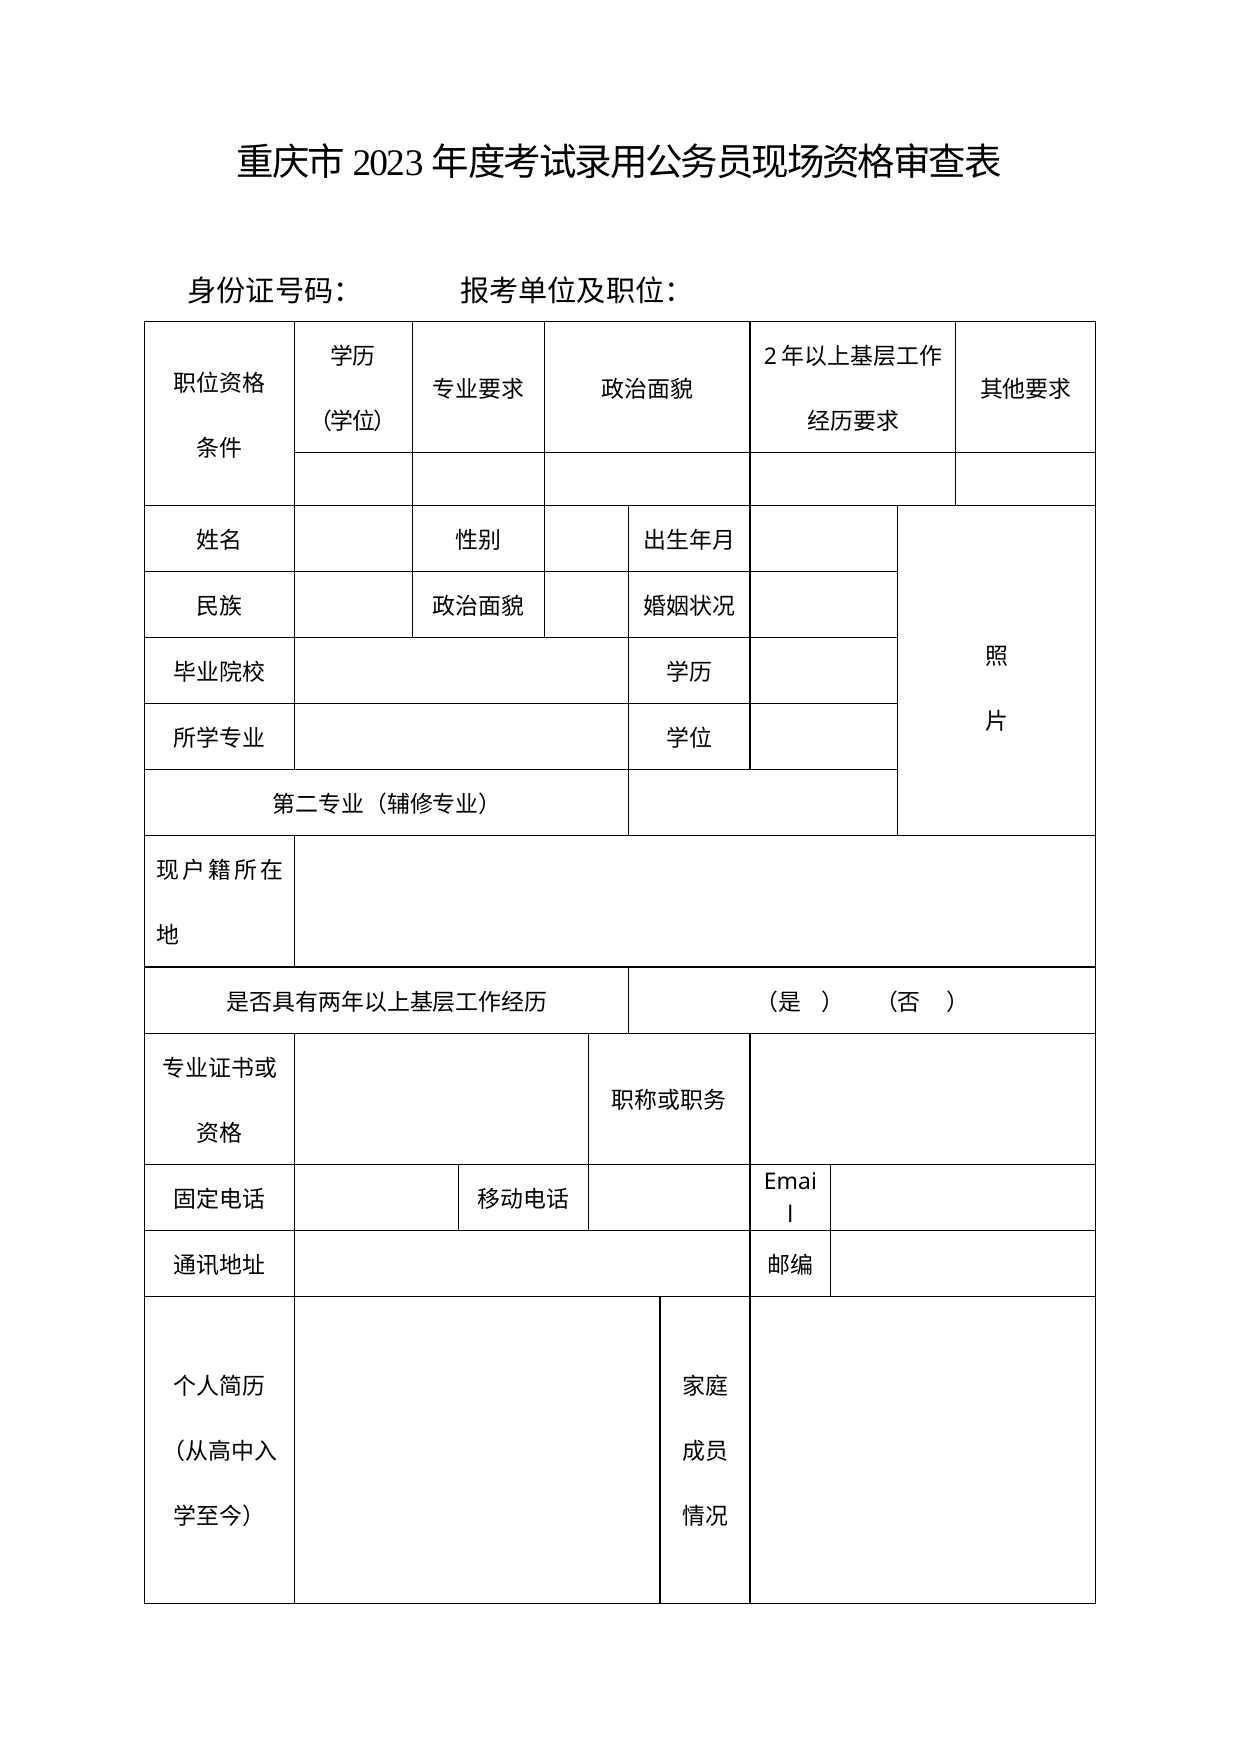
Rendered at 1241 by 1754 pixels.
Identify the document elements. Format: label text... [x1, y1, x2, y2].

table_cell 专业证书或 资格 [145, 1034, 294, 1163]
table_cell （是 ） （否 ） [629, 968, 1095, 1032]
table_cell [545, 572, 628, 637]
table_cell [295, 638, 628, 703]
table_cell [295, 506, 412, 571]
text 重庆市2023年度考试录用公务员现场资格审查表 [187, 126, 1053, 191]
table_cell 所学专业 [145, 704, 294, 769]
table_cell 学历 [629, 638, 749, 703]
table_cell 毕业院校 [145, 638, 294, 703]
table_cell Email [751, 1165, 830, 1229]
table_cell 政治面貌 [413, 572, 544, 637]
table_header 职位资格 条件 [145, 322, 294, 505]
table_cell [295, 704, 628, 769]
table_cell [751, 1034, 1095, 1163]
table_cell [831, 1165, 1095, 1229]
table_cell [295, 572, 412, 637]
table_cell 家庭成员情况 [661, 1297, 749, 1603]
table_cell 出生年月 [629, 506, 749, 571]
table_cell [751, 638, 897, 703]
table_cell [751, 506, 897, 571]
table_cell 通讯地址 [145, 1231, 294, 1296]
table_cell 是否具有两年以上基层工作经历 [145, 968, 628, 1032]
table_cell [751, 572, 897, 637]
text 身份证号码： 报考单位及职位： [187, 256, 1053, 321]
table_cell 邮编 [751, 1231, 830, 1296]
table_cell [956, 453, 1095, 505]
table_cell [295, 1165, 458, 1229]
table_cell [413, 453, 544, 505]
table_cell 姓名 [145, 506, 294, 571]
table_cell 第二专业（辅修专业） [145, 770, 628, 835]
table_cell [751, 453, 955, 505]
table_cell 现户籍所在地 [145, 836, 294, 966]
table_cell 性别 [413, 506, 544, 571]
table_cell [295, 1034, 588, 1163]
table_cell [629, 770, 897, 835]
table_cell [295, 453, 412, 505]
table_cell 民族 [145, 572, 294, 637]
table_cell [545, 506, 628, 571]
table_cell [751, 704, 897, 769]
table_cell 移动电话 [459, 1165, 588, 1229]
table_cell [295, 1297, 659, 1603]
table_cell [545, 453, 749, 505]
table_header 专业要求 [413, 322, 544, 452]
table_cell 照 片 [898, 506, 1095, 835]
table_header 2年以上基层工作经历要求 [751, 322, 955, 452]
table_cell 固定电话 [145, 1165, 294, 1229]
table_cell 个人简历 （从高中入学至今） [145, 1297, 294, 1603]
table_header 政治面貌 [545, 322, 749, 452]
table_header 其他要求 [956, 322, 1095, 452]
table_cell [589, 1165, 749, 1229]
table_cell 职称或职务 [589, 1034, 749, 1163]
table_cell 学位 [629, 704, 749, 769]
table_cell 婚姻状况 [629, 572, 749, 637]
table_cell [751, 1297, 1095, 1603]
table_header 学历 （学位） [295, 322, 412, 452]
table_cell [295, 836, 1095, 966]
table_cell [295, 1231, 749, 1296]
table_cell [831, 1231, 1095, 1296]
